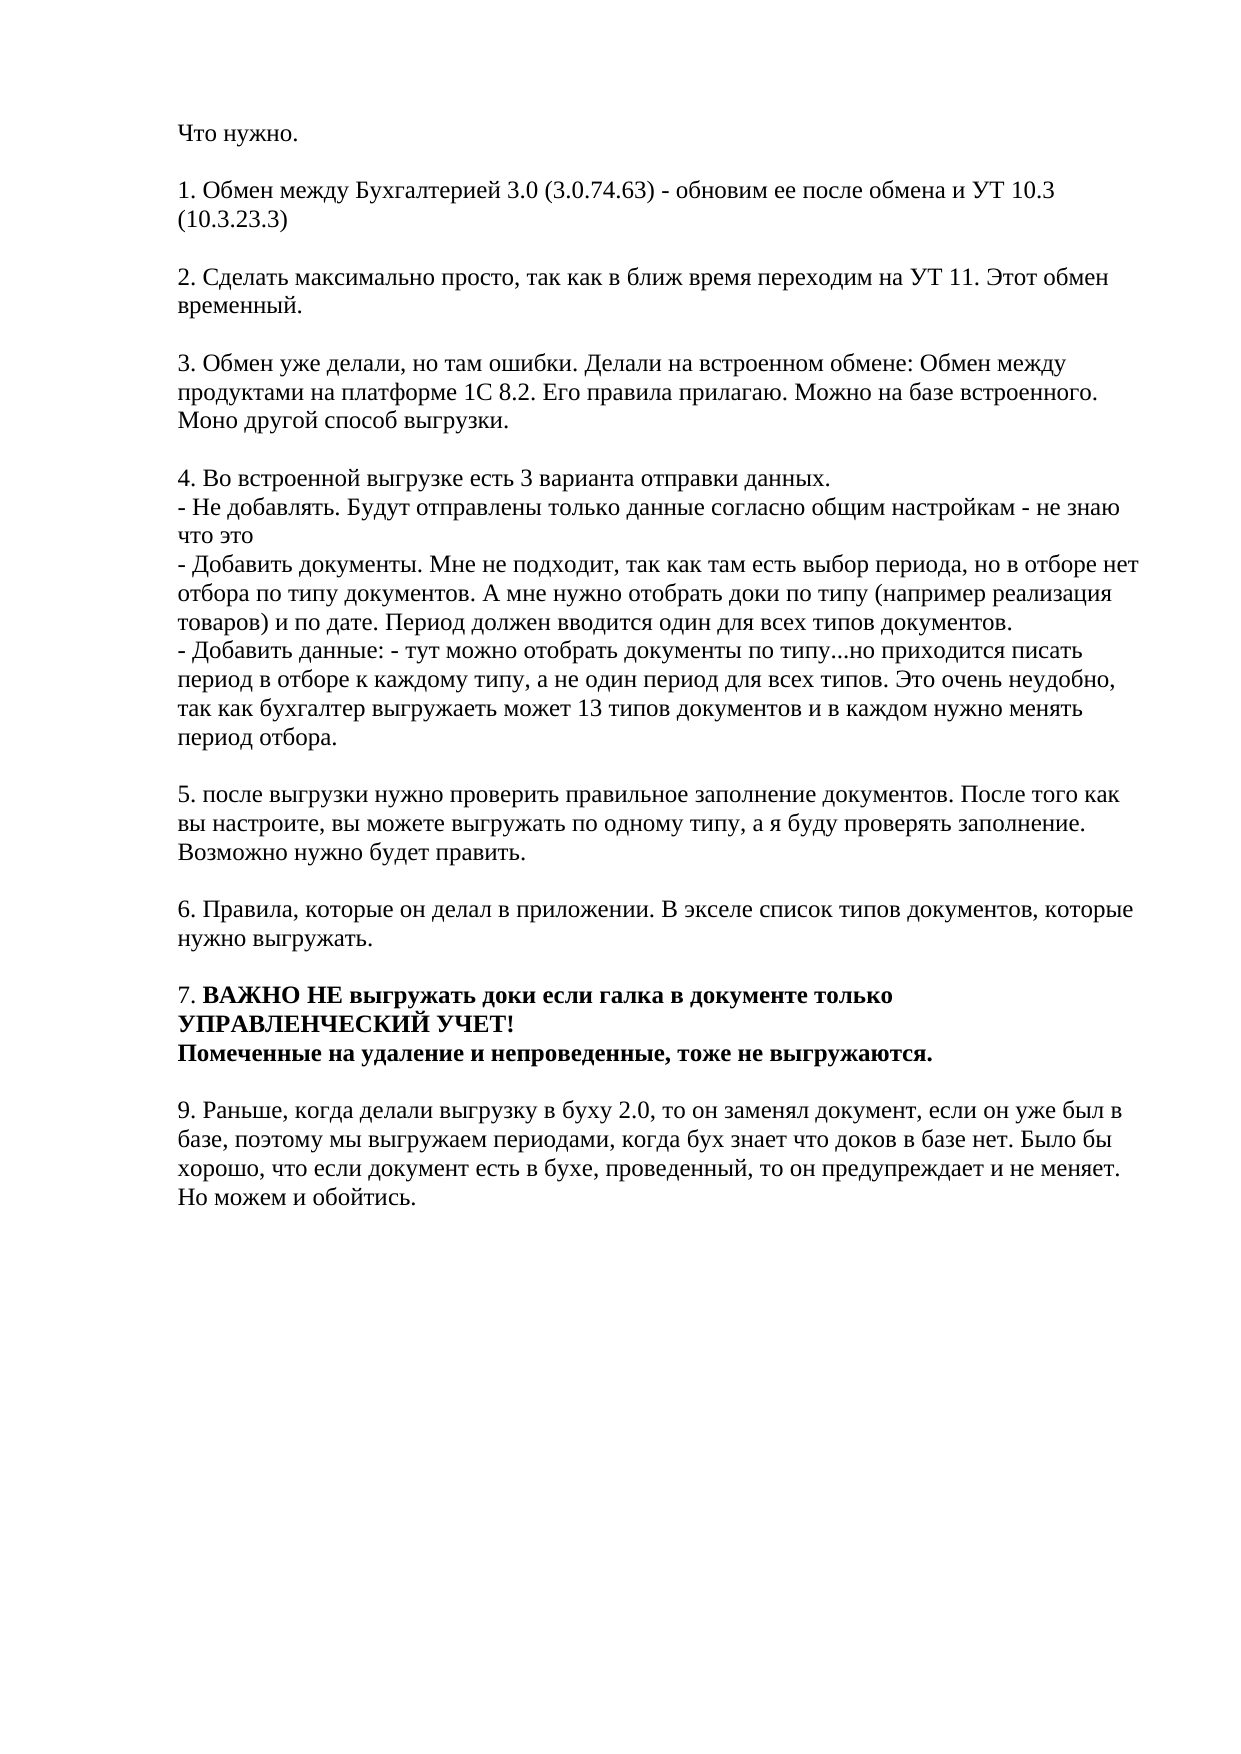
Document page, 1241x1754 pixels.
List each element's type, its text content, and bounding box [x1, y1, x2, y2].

text Что нужно. [177, 118, 1152, 147]
text 2. Сделать максимально просто, так как в ближ время переходим на УТ 11. Этот обмен временный. [177, 262, 1152, 319]
text - Не добавлять. Будут отправлены только данные согласно общим настройкам - не знаю что это [177, 492, 1152, 549]
text 4. Во встроенной выгрузке есть 3 варианта отправки данных. [177, 463, 1152, 492]
text Помеченные на удаление и непроведенные, тоже не выгружаются. [177, 1038, 1152, 1067]
text - Добавить документы. Мне не подходит, так как там есть выбор периода, но в отборе нет отбора по типу документов. А мне нужно отобрать доки по типу (например реализация товаров) и по дате. Период должен вводится один для всех типов документов. [177, 549, 1152, 636]
text 3. Обмен уже делали, но там ошибки. Делали на встроенном обмене: Обмен между продуктами на платформе 1С 8.2. Его правила прилагаю. Можно на базе встроенного. Моно другой способ выгрузки. [177, 348, 1152, 434]
text 7. ВАЖНО НЕ выгружать доки если галка в документе только УПРАВЛЕНЧЕСКИЙ УЧЕТ! [177, 981, 1152, 1038]
text 5. после выгрузки нужно проверить правильное заполнение документов. После того как вы настроите, вы можете выгружать по одному типу, а я буду проверять заполнение. Возможно нужно будет править. [177, 779, 1152, 866]
text 1. Обмен между Бухгалтерией 3.0 (3.0.74.63) - обновим ее после обмена и УТ 10.3 (10.3.23.3) [177, 176, 1152, 233]
text 9. Раньше, когда делали выгрузку в буху 2.0, то он заменял документ, если он уже был в базе, поэтому мы выгружаем периодами, когда бух знает что доков в базе нет. Было бы хорошо, что если документ есть в бухе, проведенный, то он предупреждает и не меняет. Но можем и обойтись. [177, 1096, 1152, 1211]
text - Добавить данные: - тут можно отобрать документы по типу...но приходится писать период в отборе к каждому типу, а не один период для всех типов. Это очень неудобно, так как бухгалтер выгружаеть может 13 типов документов и в каждом нужно менять период отбора. [177, 636, 1152, 751]
text 6. Правила, которые он делал в приложении. В экселе список типов документов, которые нужно выгружать. [177, 894, 1152, 952]
